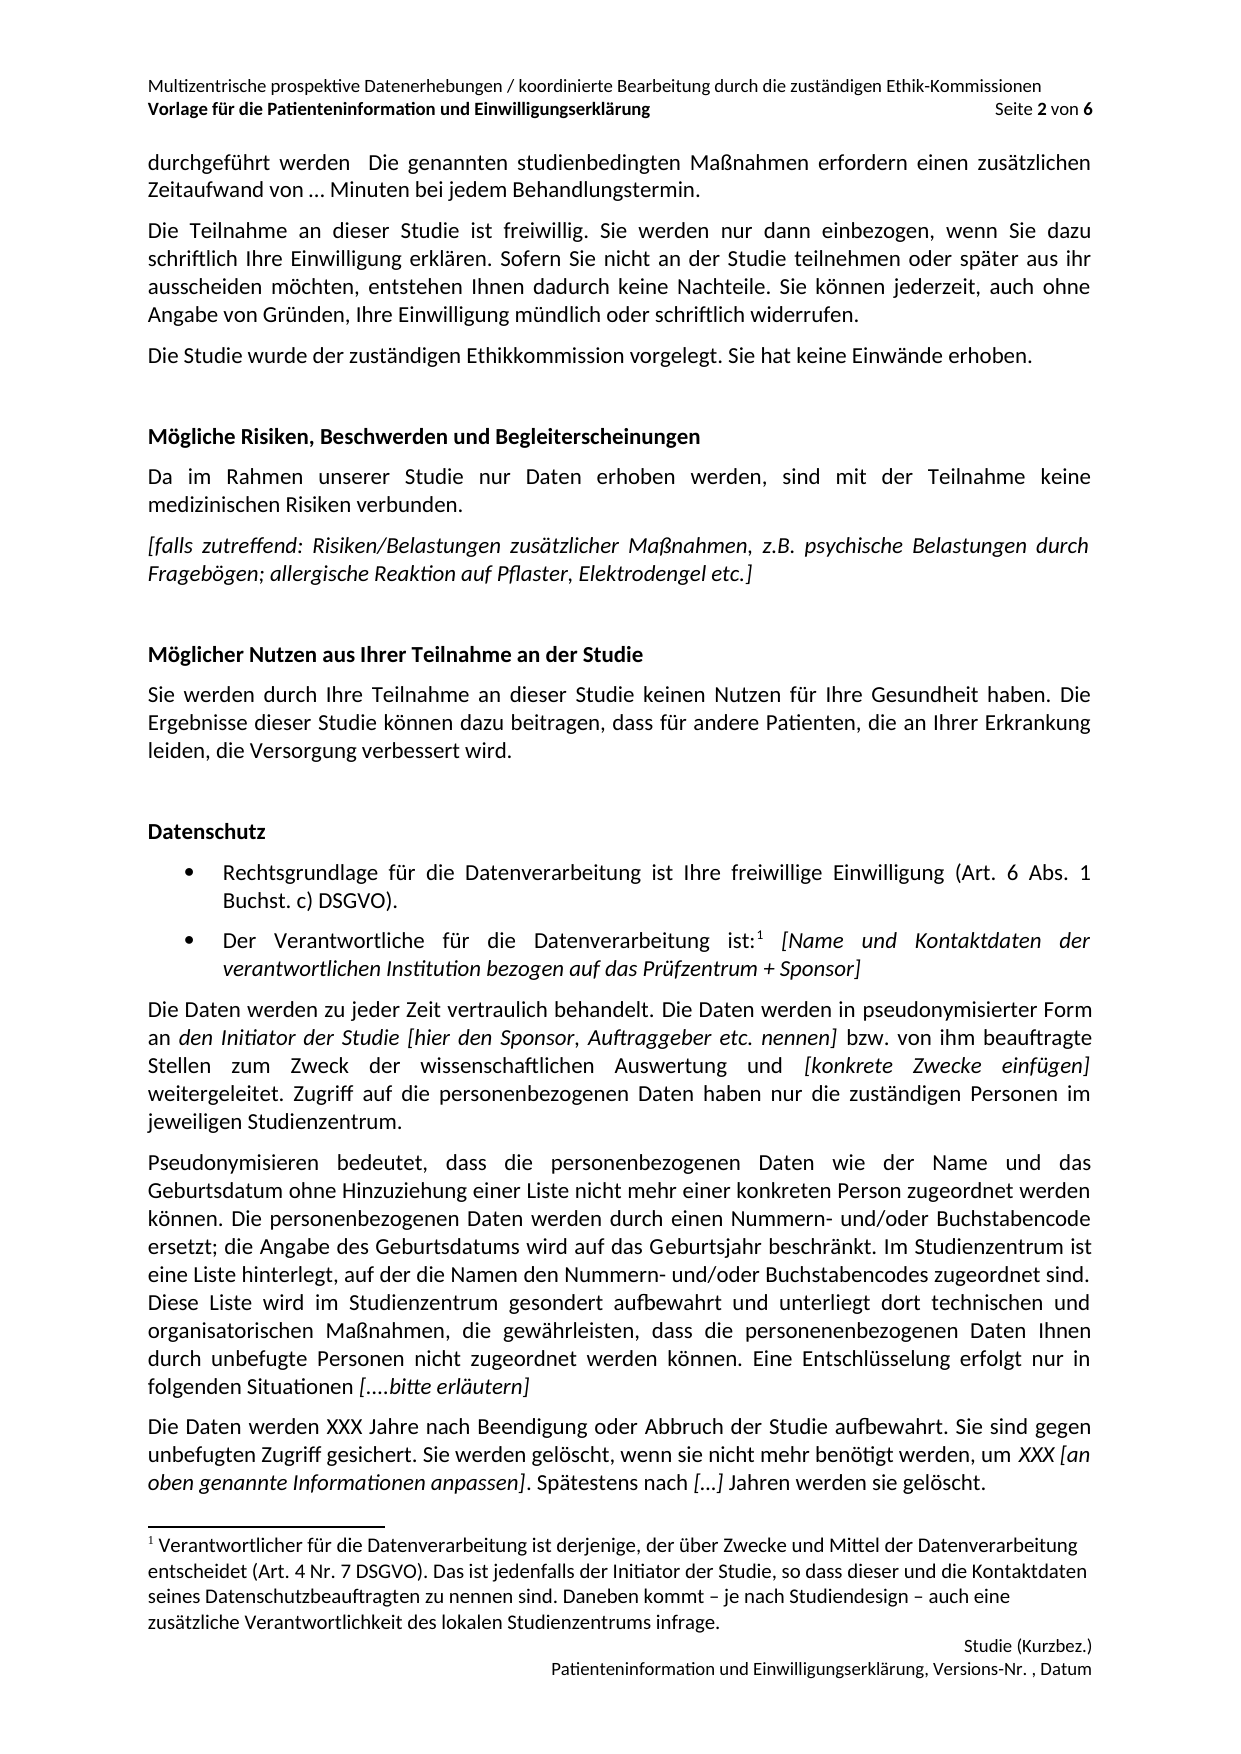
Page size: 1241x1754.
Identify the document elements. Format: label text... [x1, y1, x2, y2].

list Rechtsgrundlage für die Datenverarbeitung ist Ihre freiwillige Einwilligung (Art. 6 Abs. 1 Buchst. c) DSGVO). [185, 858, 1093, 914]
text Da im Rahmen unserer Studie nur Daten erhoben werden, sind mit der Teilnahme keine medizinischen Risiken verbunden. [148, 462, 1093, 518]
list Der Verantwortliche für die Datenverarbeitung ist: [Name und Kontaktdaten der verantwortlichen Institution bezogen auf das Prüfzentrum + Sponsor] [185, 927, 1093, 983]
text Datenschutz [148, 817, 1093, 846]
text Die Teilnahme an dieser Studie ist freiwillig. Sie werden nur dann einbezogen, wenn Sie dazu schriftlich Ihre Einwilligung erklären. Sofern Sie nicht an der Studie teilnehmen oder später aus ihr ausscheiden möchten, entstehen Ihnen dadurch keine Nachteile. Sie können jederzeit, auch ohne Angabe von Gründen, Ihre Einwilligung mündlich oder schriftlich widerrufen. [148, 216, 1093, 328]
text Mögliche Risiken, Beschwerden und Begleiterscheinungen [148, 422, 1093, 450]
text Möglicher Nutzen aus Ihrer Teilnahme an der Studie [148, 640, 1093, 668]
text Die Daten werden zu jeder Zeit vertraulich behandelt. Die Daten werden in pseudonymisierter Form an den Initiator der Studie [hier den Sponsor, Auftraggeber etc. nennen] bzw. von ihm beauftragte Stellen zum Zweck der wissenschaftlichen Auswertung und [konkrete Zwecke einfügen] weitergeleitet. Zugriff auf die personenbezogenen Daten haben nur die zuständigen Personen im jeweiligen Studienzentrum. [148, 995, 1093, 1135]
text Pseudonymisieren bedeutet, dass die personenbezogenen Daten wie der Name und das Geburtsdatum ohne Hinzuziehung einer Liste nicht mehr einer konkreten Person zugeordnet werden können. Die personenbezogenen Daten werden durch einen Nummern- und/oder Buchstabencode ersetzt; die Angabe des Geburtsdatums wird auf das Geburtsjahr beschränkt. Im Studienzentrum ist eine Liste hinterlegt, auf der die Namen den Nummern- und/oder Buchstabencodes zugeordnet sind. Diese Liste wird im Studienzentrum gesondert aufbewahrt und unterliegt dort technischen und organisatorischen Maßnahmen, die gewährleisten, dass die personenenbezogenen Daten Ihnen durch unbefugte Personen nicht zugeordnet werden können. Eine Entschlüsselung erfolgt nur in folgenden Situationen [....bitte erläutern] [148, 1148, 1093, 1400]
text [falls zutreffend: Risiken/Belastungen zusätzlicher Maßnahmen, z.B. psychische Belastungen durch Fragebögen; allergische Reaktion auf Pflaster, Elektrodengel etc.] [148, 531, 1093, 587]
text Sie werden durch Ihre Teilnahme an dieser Studie keinen Nutzen für Ihre Gesundheit haben. Die Ergebnisse dieser Studie können dazu beitragen, dass für andere Patienten, die an Ihrer Erkrankung leiden, die Versorgung verbessert wird. [148, 680, 1093, 764]
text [148, 148, 1093, 204]
text Die Studie wurde der zuständigen Ethikkommission vorgelegt. Sie hat keine Einwände erhoben. [148, 341, 1093, 369]
text Die Daten werden XXX Jahre nach Beendigung oder Abbruch der Studie aufbewahrt. Sie sind gegen unbefugten Zugriff gesichert. Sie werden gelöscht, wenn sie nicht mehr benötigt werden, um XXX [an oben genannte Informationen anpassen]. Spätestens nach […] Jahren werden sie gelöscht. [148, 1412, 1093, 1496]
